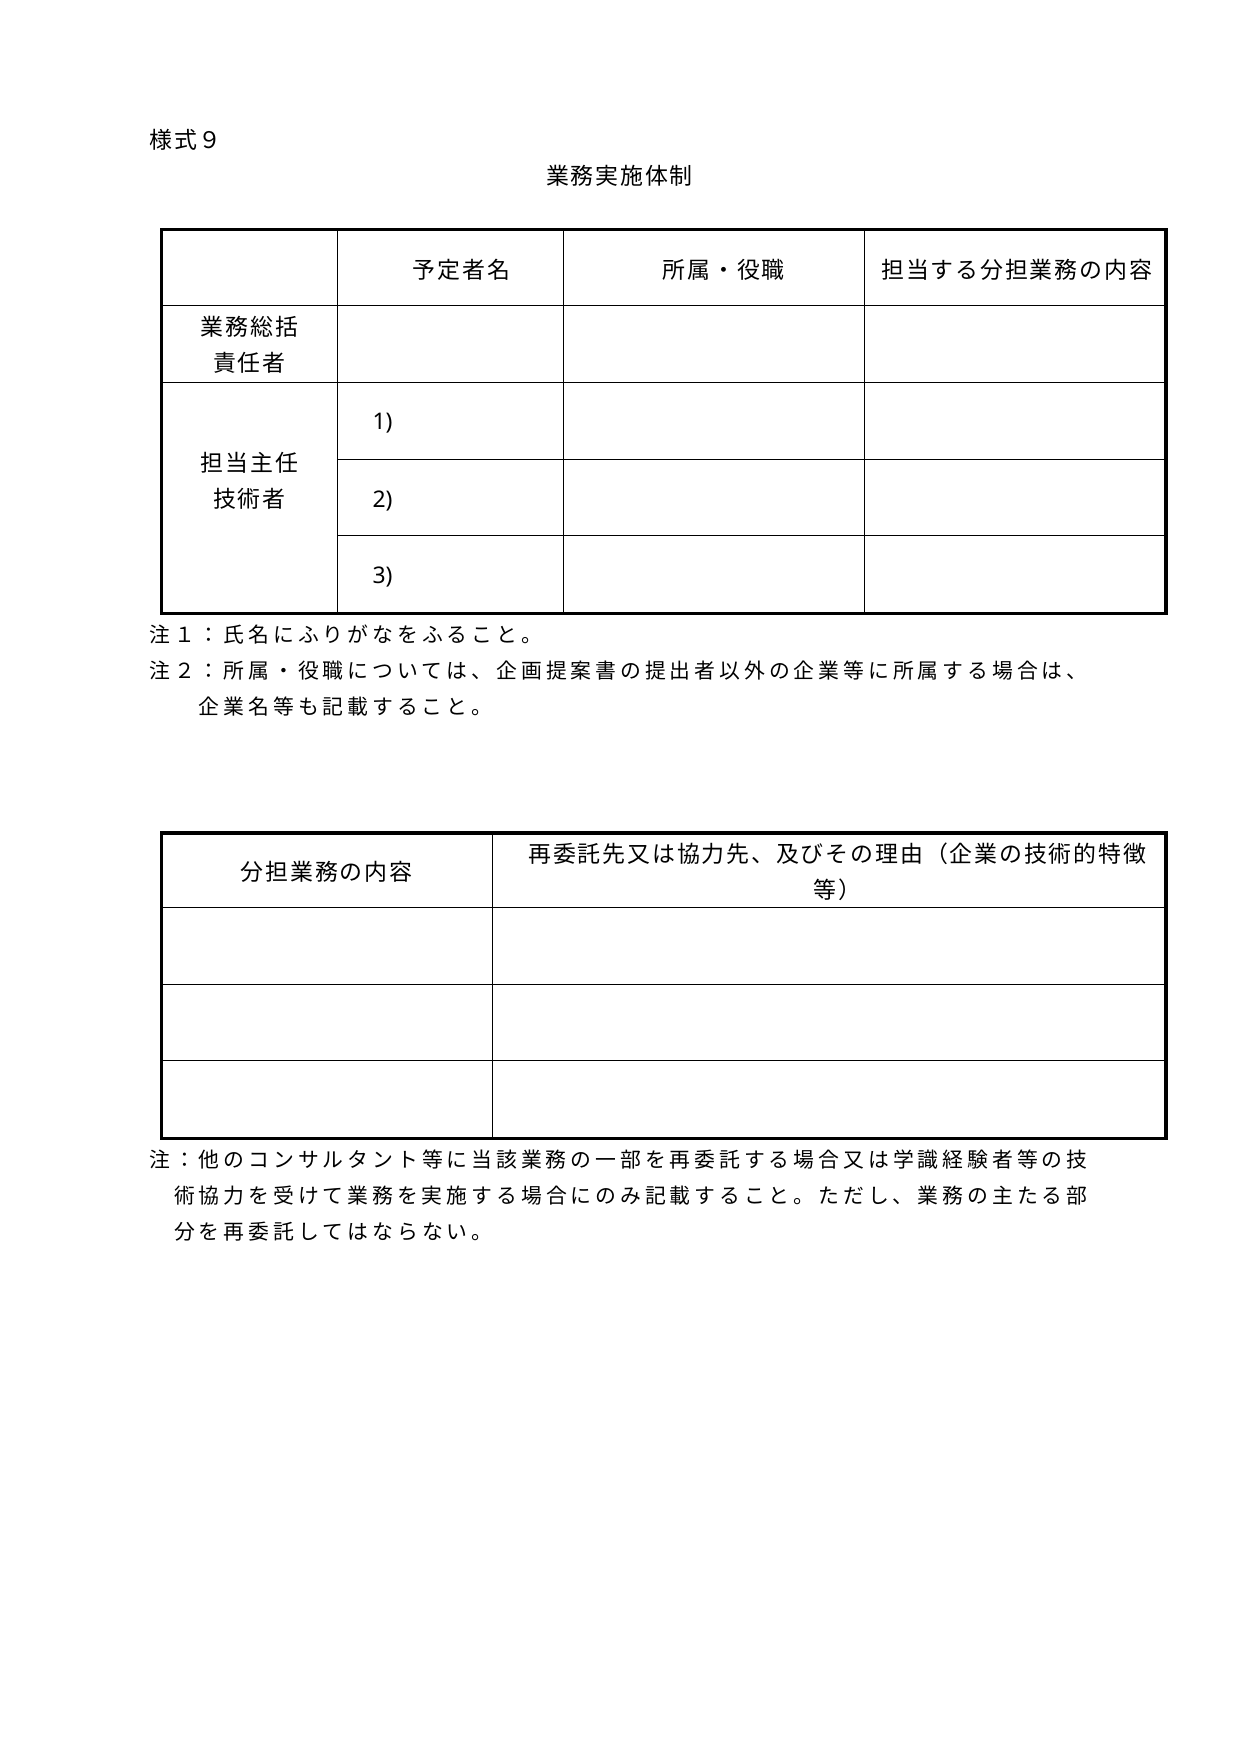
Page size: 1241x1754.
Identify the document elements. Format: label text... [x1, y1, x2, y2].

table_cell 担当主任 技術者 [163, 383, 337, 612]
table_header 再委託先又は協力先、及びその理由（企業の技術的特徴等） [493, 835, 1164, 907]
table_cell [493, 1061, 1164, 1137]
table_header 担当する分担業務の内容 [865, 231, 1164, 305]
table_cell [865, 460, 1164, 535]
text 業務実施体制 [149, 156, 1091, 192]
text 注：他のコンサルタント等に当該業務の一部を再委託する場合又は学識経験者等の技術協力を受けて業務を実施する場合にのみ記載すること。ただし、業務の主たる部分を再委託してはならない。 [149, 1140, 1091, 1248]
table_cell [493, 985, 1164, 1060]
table_header 分担業務の内容 [163, 835, 492, 907]
table_cell [338, 306, 563, 382]
table_cell 2) [338, 460, 563, 535]
table_cell [564, 460, 864, 535]
table_cell [163, 985, 492, 1060]
text 注２：所属・役職については、企画提案書の提出者以外の企業等に所属する場合は、企業名等も記載すること。 [149, 651, 1091, 723]
table_header [163, 231, 337, 305]
table_cell [163, 1061, 492, 1137]
table_cell [493, 908, 1164, 983]
table_cell [865, 383, 1164, 458]
table_cell [564, 306, 864, 382]
table_cell [564, 536, 864, 612]
text 様式９ [149, 120, 989, 156]
table_cell [865, 536, 1164, 612]
table_cell 3) [338, 536, 563, 612]
table_header 予定者名 [338, 231, 563, 305]
table_cell [564, 383, 864, 458]
table_header 所属・役職 [564, 231, 864, 305]
table_cell [865, 306, 1164, 382]
table_cell 1) [338, 383, 563, 458]
table_cell [163, 908, 492, 983]
table_cell 業務総括 責任者 [163, 306, 337, 382]
text 注１：氏名にふりがなをふること。 [149, 615, 1091, 651]
